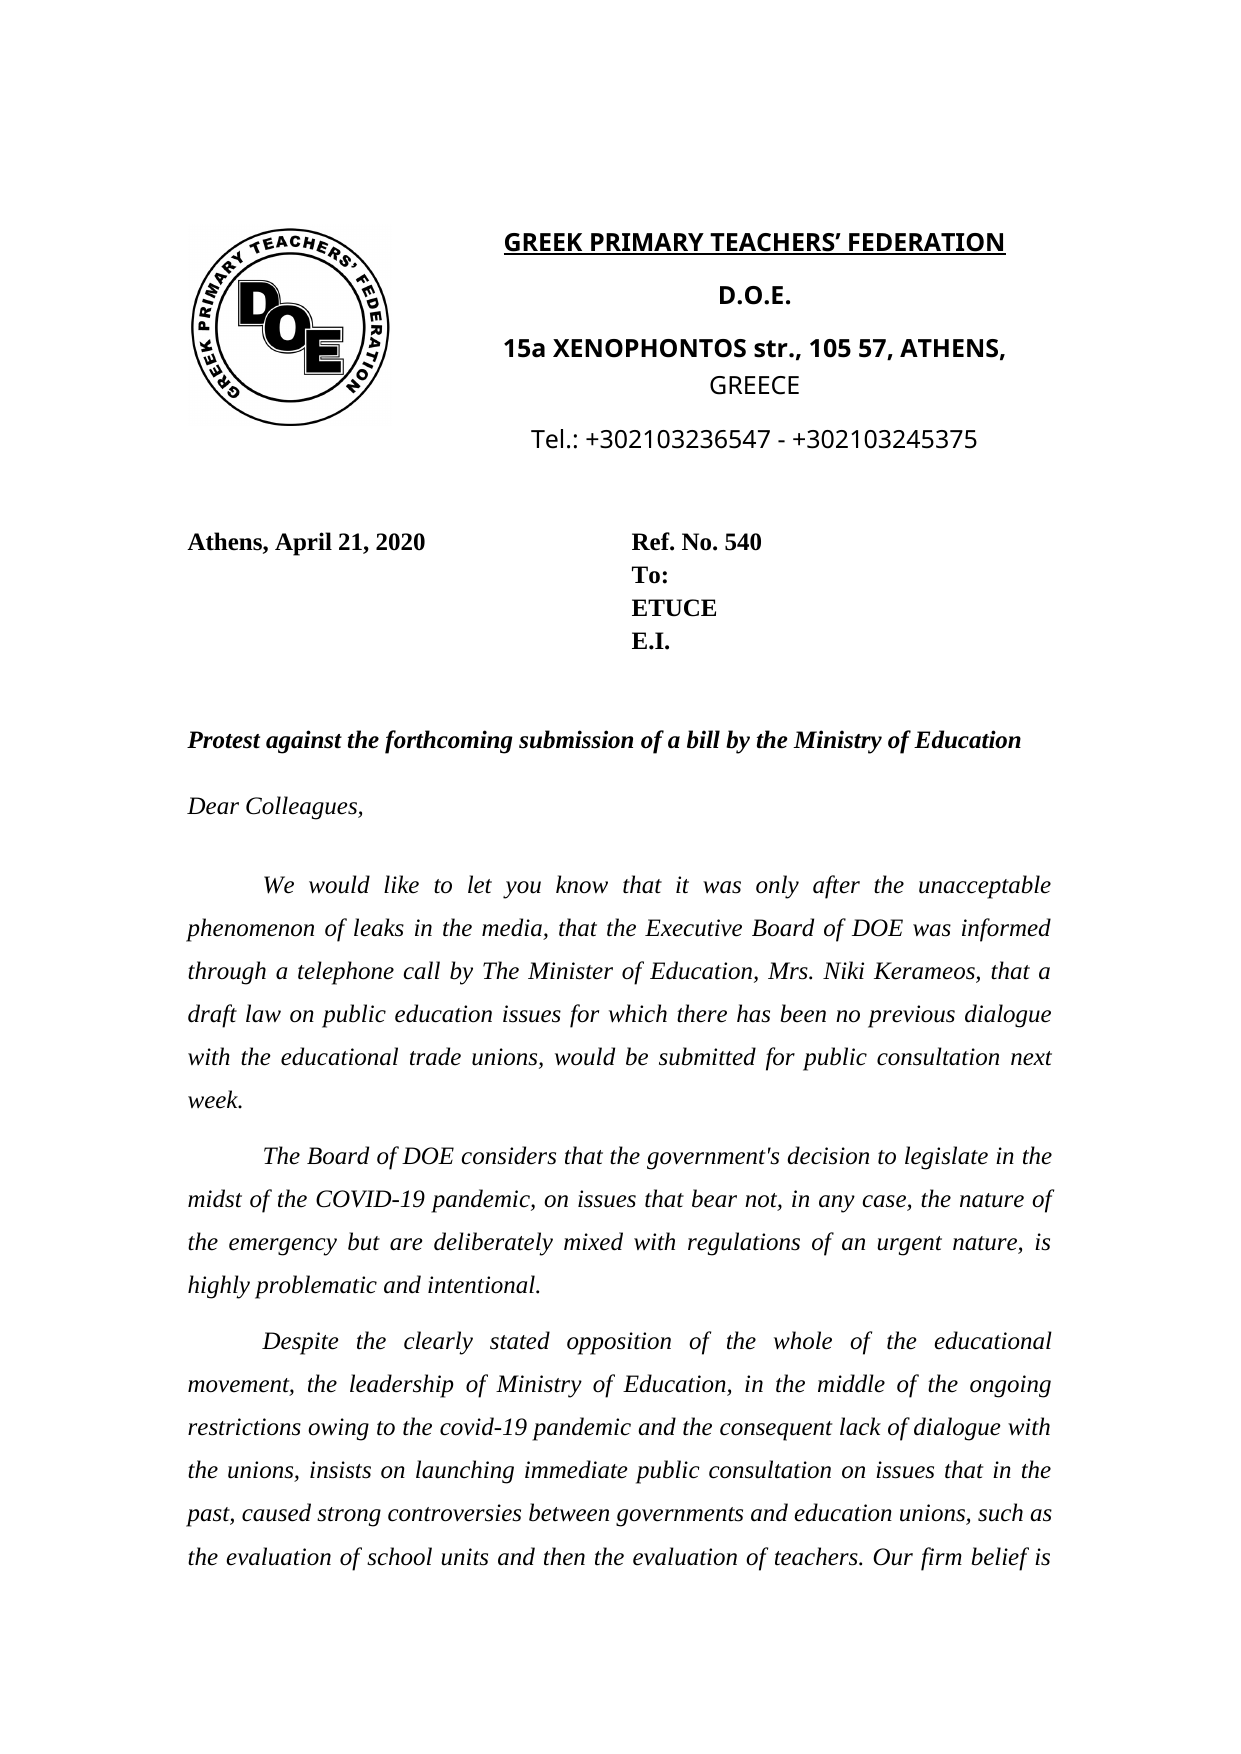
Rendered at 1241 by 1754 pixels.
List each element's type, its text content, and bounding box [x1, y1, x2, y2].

picture [187, 224, 393, 426]
text The Board of DOE considers that the government's decision to legislate in the midst of the COVID-19 pandemic, on issues that bear not, in any case, the nature of the emergency but are deliberately mixed with regulations of an urgent nature, is highly problematic and intentional. [187, 1141, 1053, 1299]
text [187, 1326, 1053, 1570]
table_header Athens, April 21, 2020 [176, 527, 620, 692]
table_header [176, 224, 445, 527]
table_header Ref. No. 540 To: ETUCE E.I. [620, 527, 1064, 692]
text We would like to let you know that it was only after the unacceptable phenomenon of leaks in the media, that the Executive Board of DOE was informed through a telephone call by The Minister of Education, Mrs. Niki Kerameos, that a draft law on public education issues for which there has been no previous dialogue with the educational trade unions, would be submitted for public consultation next week. [187, 870, 1053, 1114]
table_header GREEK PRIMARY TEACHERS’ FEDERATION D.O.E. 15a XENOPHONTOS str., 105 57, ATHENS, GREECE Tel.: +302103236547 - +302103245375 [445, 224, 1064, 527]
text Protest against the forthcoming submission of a bill by the Ministry of Education Dear Colleagues, [187, 725, 1053, 820]
